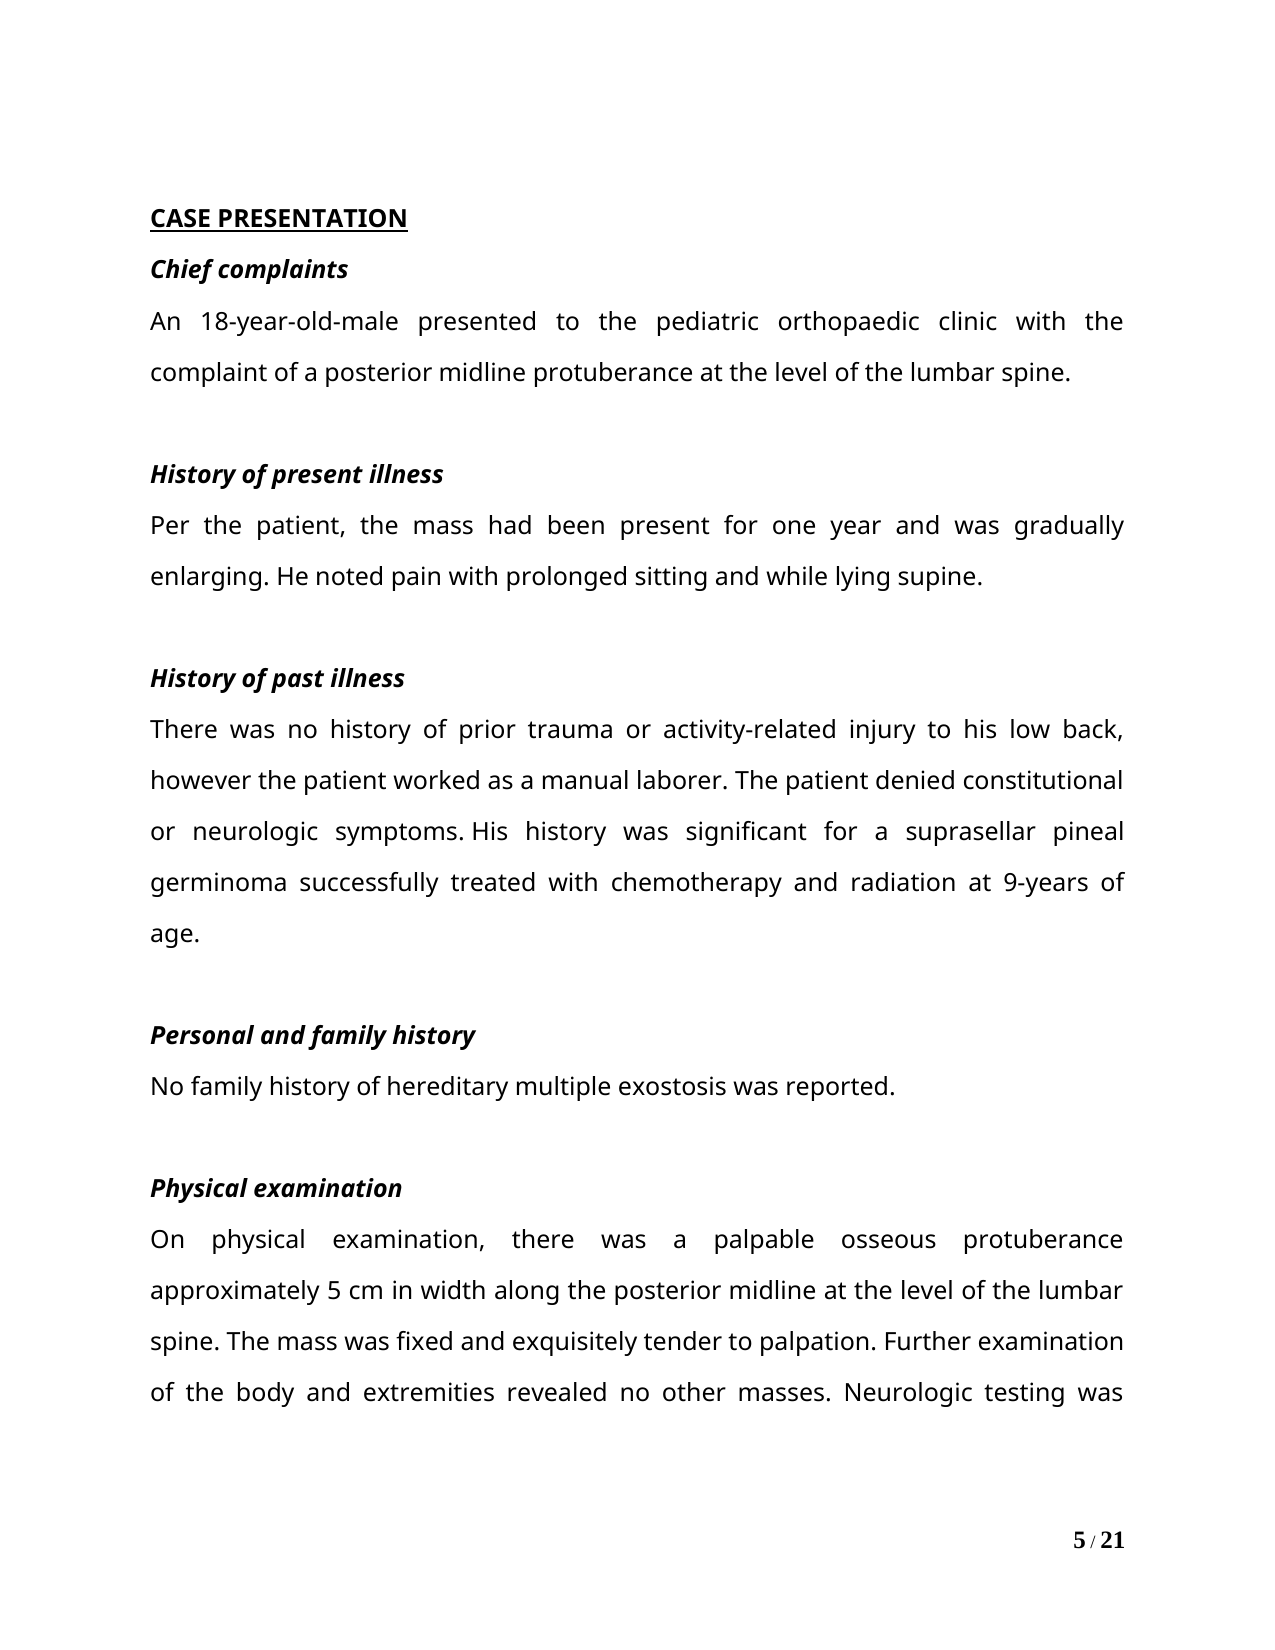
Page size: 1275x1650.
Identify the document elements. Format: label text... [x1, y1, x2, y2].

text Per the patient, the mass had been present for one year and was gradually enlarging. He noted pain with prolonged sitting and while lying supine. [150, 507, 1125, 592]
text History of present illness [150, 456, 1125, 490]
text An 18-year-old-male presented to the pediatric orthopaedic clinic with the complaint of a posterior midline protuberance at the level of the lumbar spine. [150, 303, 1125, 388]
text There was no history of prior trauma or activity-related injury to his low back, however the patient worked as a manual laborer. The patient denied constitutional or neurologic symptoms. His history was significant for a suprasellar pineal germinoma successfully treated with chemotherapy and radiation at 9-years of age. [150, 711, 1125, 950]
text History of past illness [150, 660, 1125, 694]
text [150, 1222, 1125, 1409]
text No family history of hereditary multiple exostosis was reported. [150, 1069, 1125, 1103]
text Personal and family history [150, 1018, 1125, 1052]
text CASE PRESENTATION [150, 201, 1125, 235]
text Chief complaints [150, 252, 1125, 286]
text Physical examination [150, 1171, 1125, 1205]
